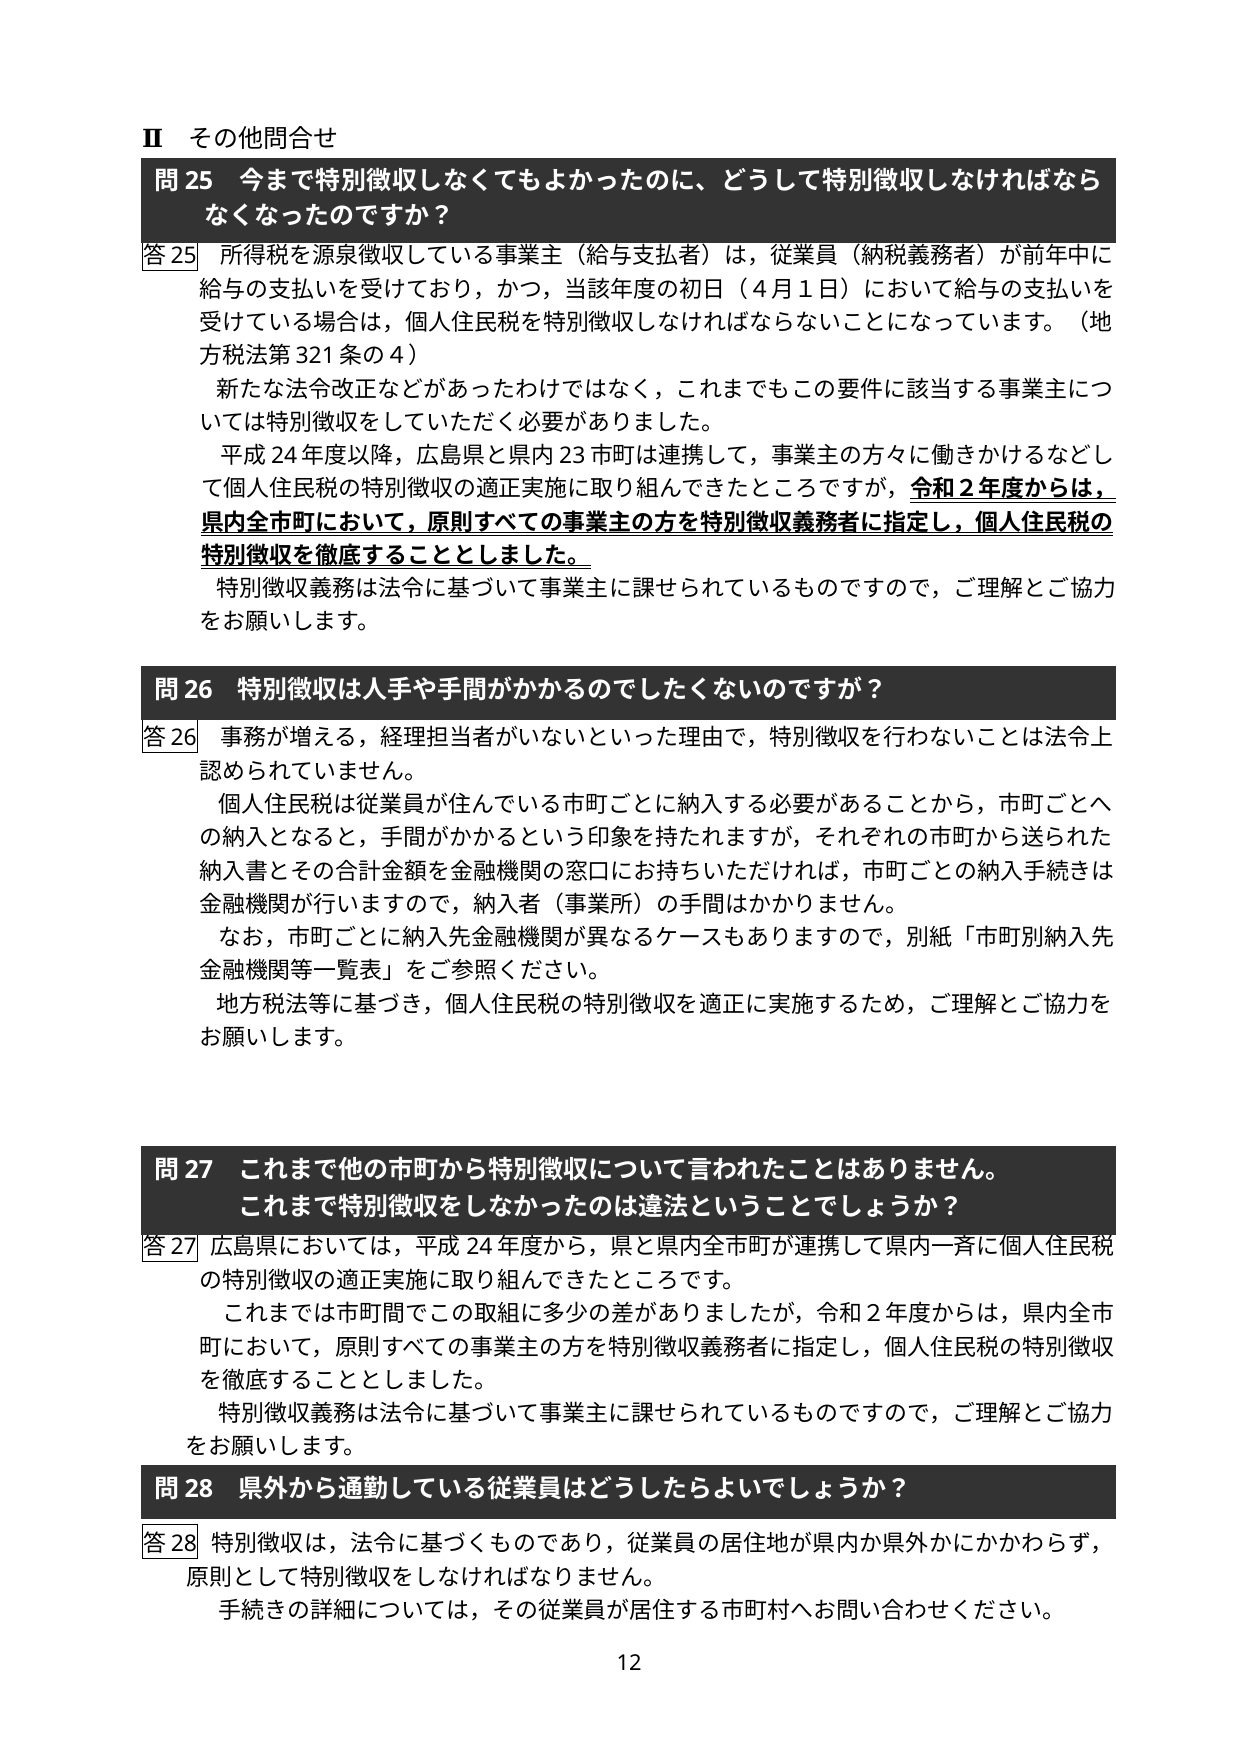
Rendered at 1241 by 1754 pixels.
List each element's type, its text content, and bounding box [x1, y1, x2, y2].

text 特別徴収義務は法令に基づいて事業主に課せられているものですので，ご理解とご協力をお願いします。 [142, 570, 1116, 636]
text 個人住民税は従業員が住んでいる市町ごとに納入する必要があることから，市町ごとへの納入となると，手間がかかるという印象を持たれますが，それぞれの市町から送られた納入書とその合計金額を金融機関の窓口にお持ちいただければ，市町ごとの納入手続きは金融機関が行いますので，納入者（事業所）の手間はかかりません。 [199, 786, 1116, 919]
text Ⅱ その他問合せ [142, 118, 1116, 154]
text これまでは市町間でこの取組に多少の差がありましたが，令和２年度からは，県内全市町において，原則すべての事業主の方を特別徴収義務者に指定し，個人住民税の特別徴収を徹底することとしました。 [153, 1295, 1116, 1395]
text なお，市町ごとに納入先金融機関が異なるケースもありますので，別紙「市町別納入先金融機関等一覧表」をご参照ください。 [199, 919, 1116, 985]
text 手続きの詳細については，その従業員が居住する市町村へお問い合わせください。 [210, 1592, 1116, 1626]
text 新たな法令改正などがあったわけではなく，これまでもこの要件に該当する事業主については特別徴収をしていただく必要がありました。 [142, 371, 1116, 437]
text 答28 特別徴収は，法令に基づくものであり，従業員の居住地が県内か県外かにかかわらず，原則として特別徴収をしなければなりません。 [142, 1524, 1116, 1592]
text 平成24年度以降，広島県と県内23市町は連携して，事業主の方々に働きかけるなどして個人住民税の特別徴収の適正実施に取り組んできたところですが，令和２年度からは，県内全市町において，原則すべての事業主の方を特別徴収義務者に指定し，個人住民税の特別徴収を徹底することとしました。 [201, 437, 1116, 570]
text 答25 所得税を源泉徴収している事業主（給与支払者）は，従業員（納税義務者）が前年中に給与の支払いを受けており，かつ，当該年度の初日（４月１日）において給与の支払いを受けている場合は，個人住民税を特別徴収しなければならないことになっています。（地方税法第321条の４） [142, 243, 1116, 371]
text 答27 広島県においては，平成24年度から，県と県内全市町が連携して県内一斉に個人住民税の特別徴収の適正実施に取り組んできたところです。 [142, 1235, 1116, 1295]
text 地方税法等に基づき，個人住民税の特別徴収を適正に実施するため，ご理解とご協力をお願いします。 [142, 985, 1116, 1052]
text 特別徴収義務は法令に基づいて事業主に課せられているものですので，ご理解とご協力をお願いします。 [186, 1395, 1116, 1461]
text 答26 事務が増える，経理担当者がいないといった理由で，特別徴収を行わないことは法令上認められていません。 [142, 720, 1116, 786]
